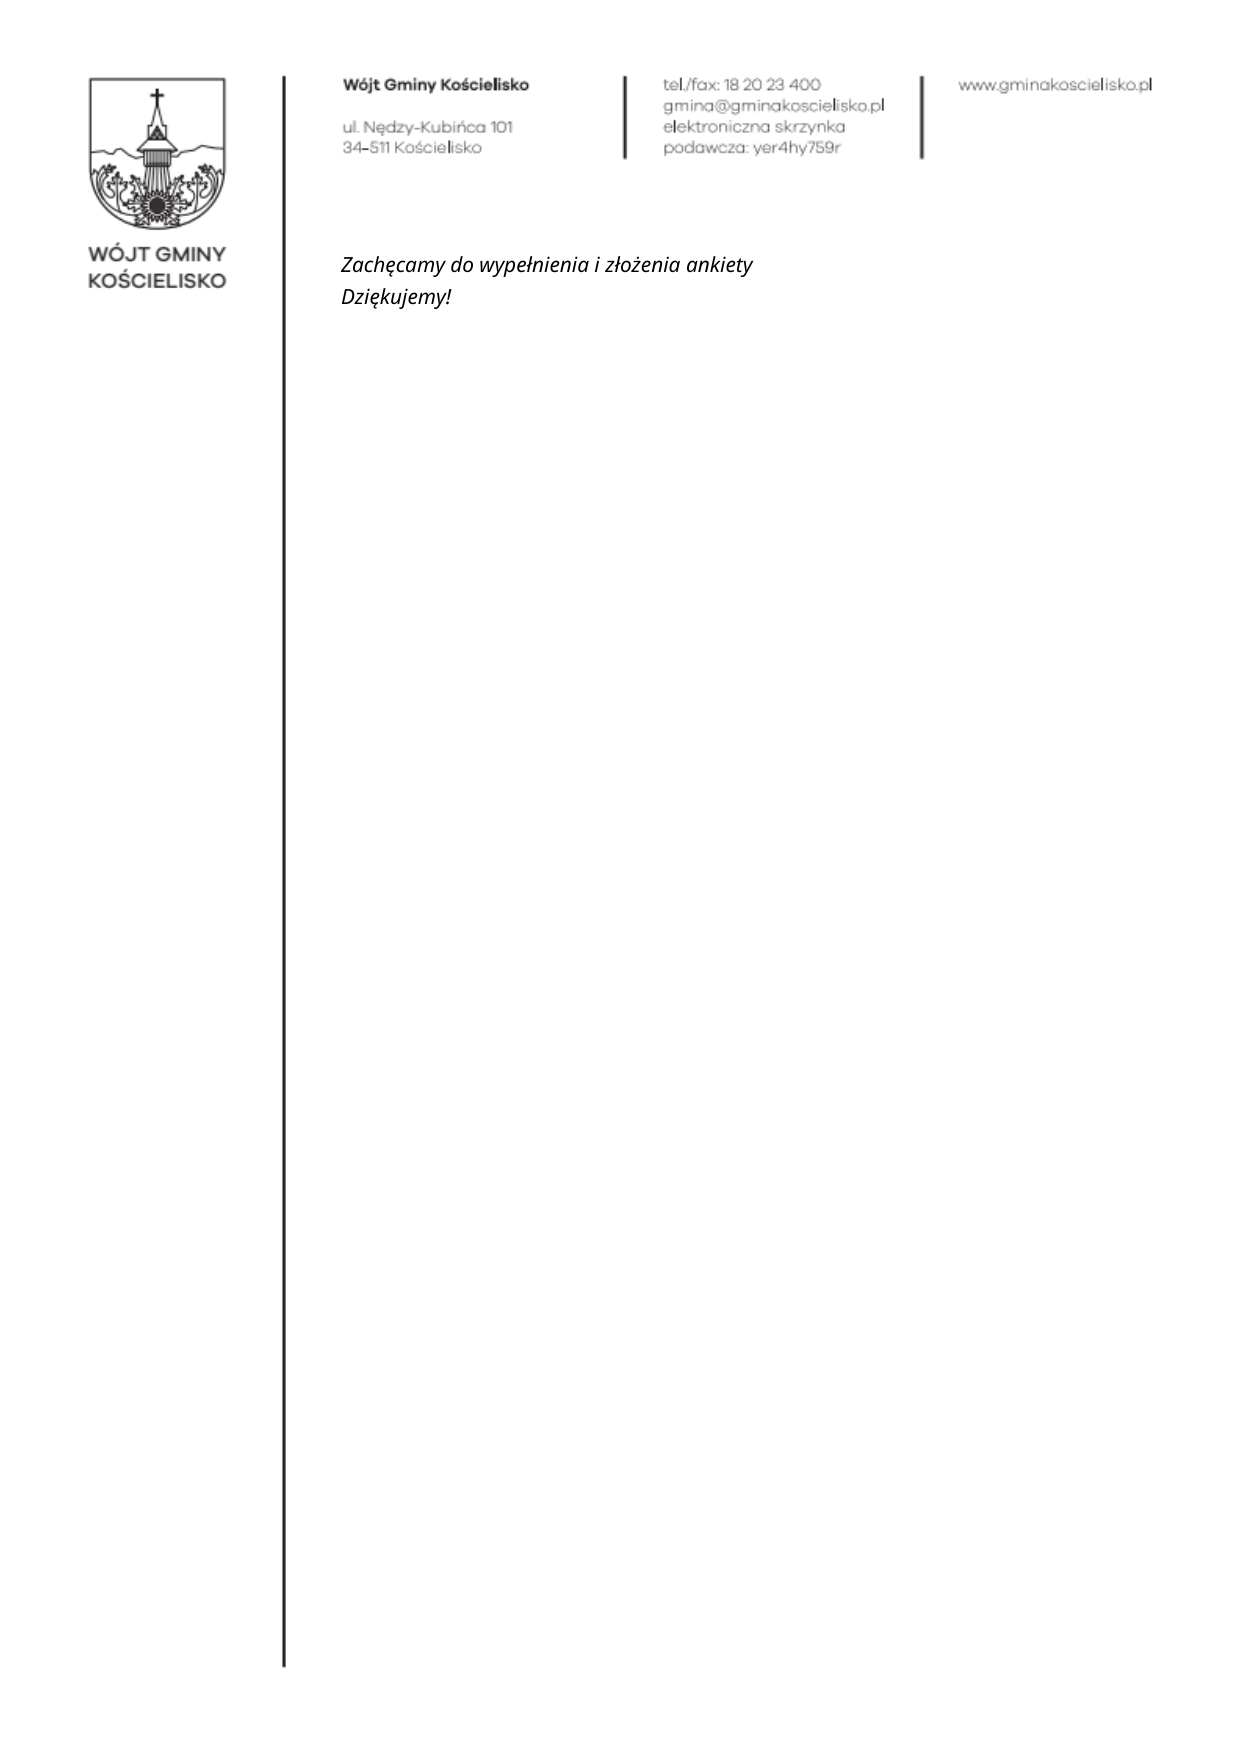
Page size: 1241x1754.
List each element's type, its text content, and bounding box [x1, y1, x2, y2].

text Dziękujemy! [341, 282, 1138, 311]
text Zachęcamy do wypełnienia i złożenia ankiety [341, 250, 1138, 278]
